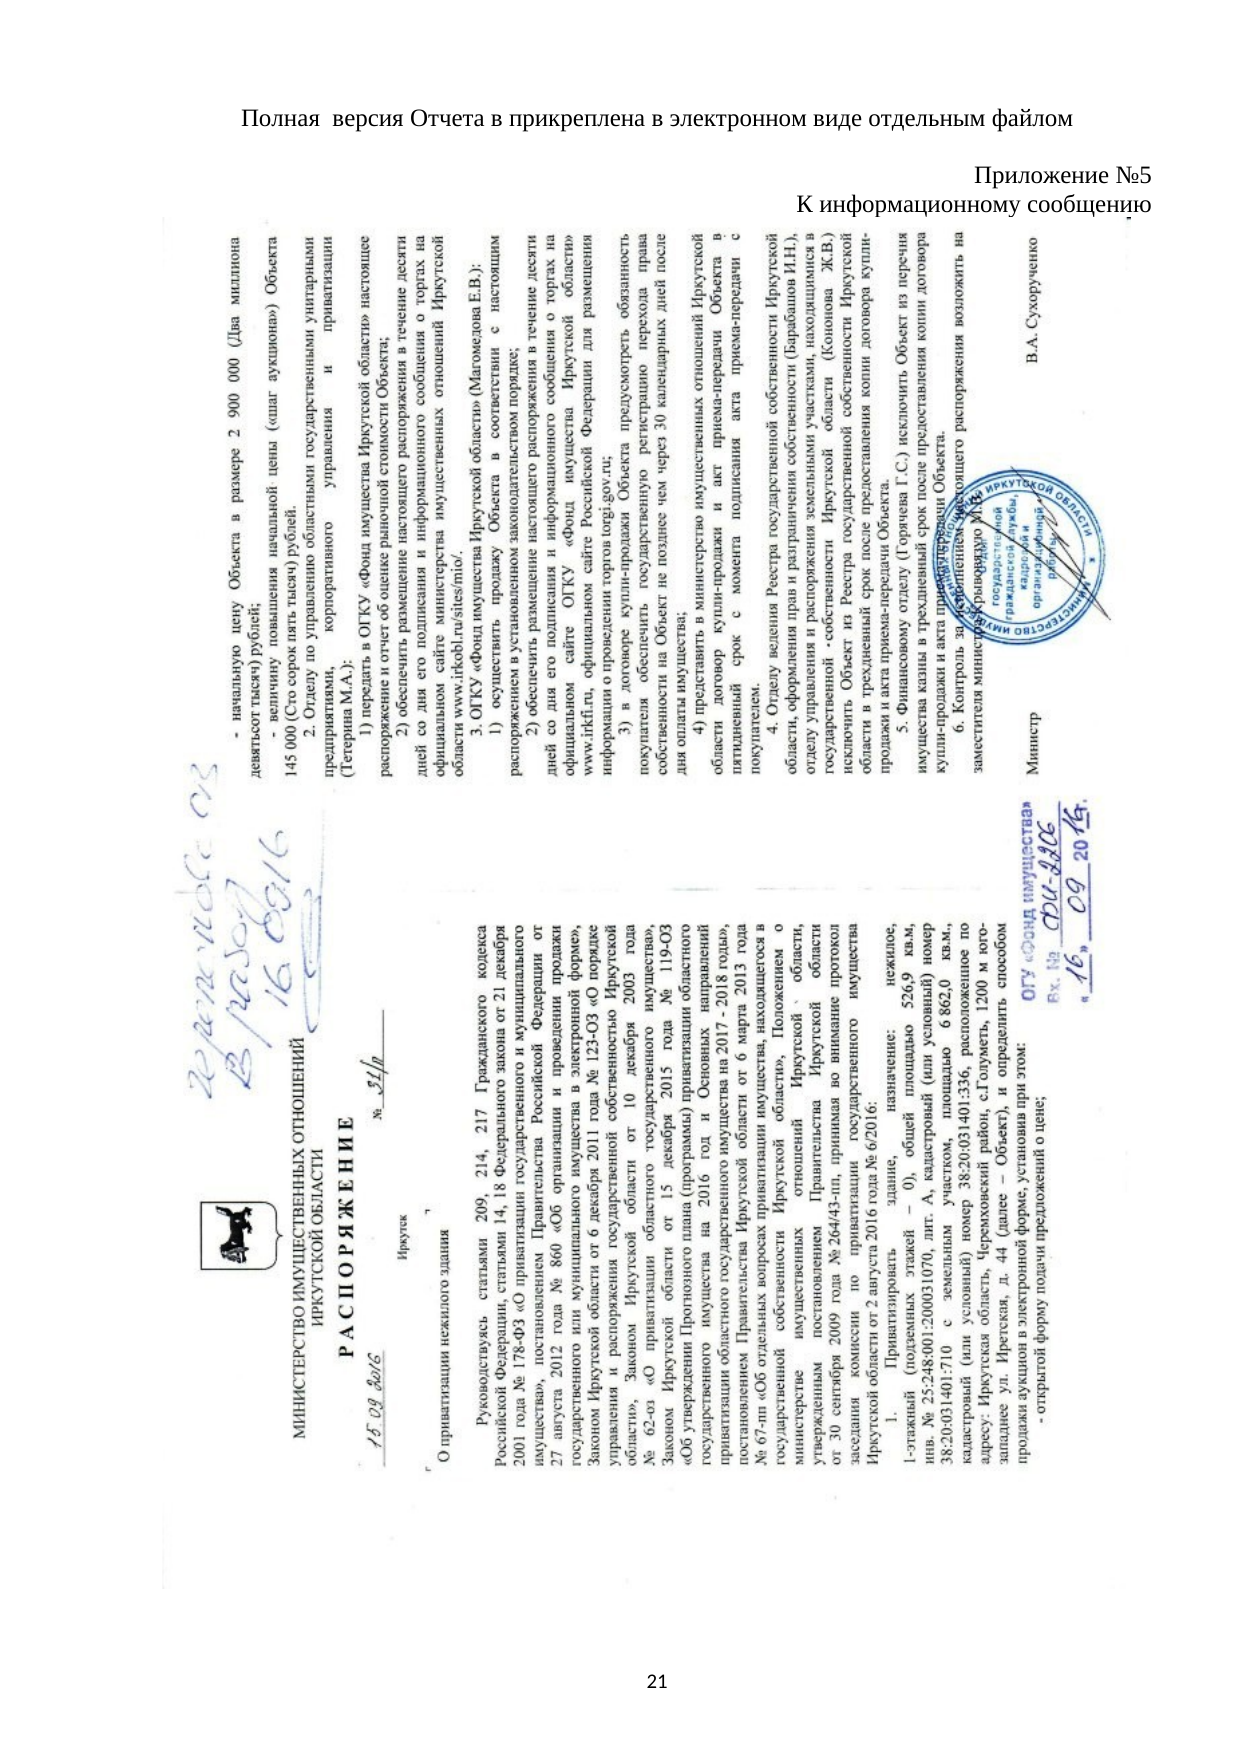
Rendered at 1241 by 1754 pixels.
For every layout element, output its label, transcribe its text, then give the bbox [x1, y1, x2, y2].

text К информационному сообщению [162, 189, 1152, 218]
text Приложение №5 [162, 160, 1152, 189]
text Полная версия Отчета в прикреплена в электронном виде отдельным файлом [162, 103, 1152, 131]
picture [162, 217, 1131, 1589]
